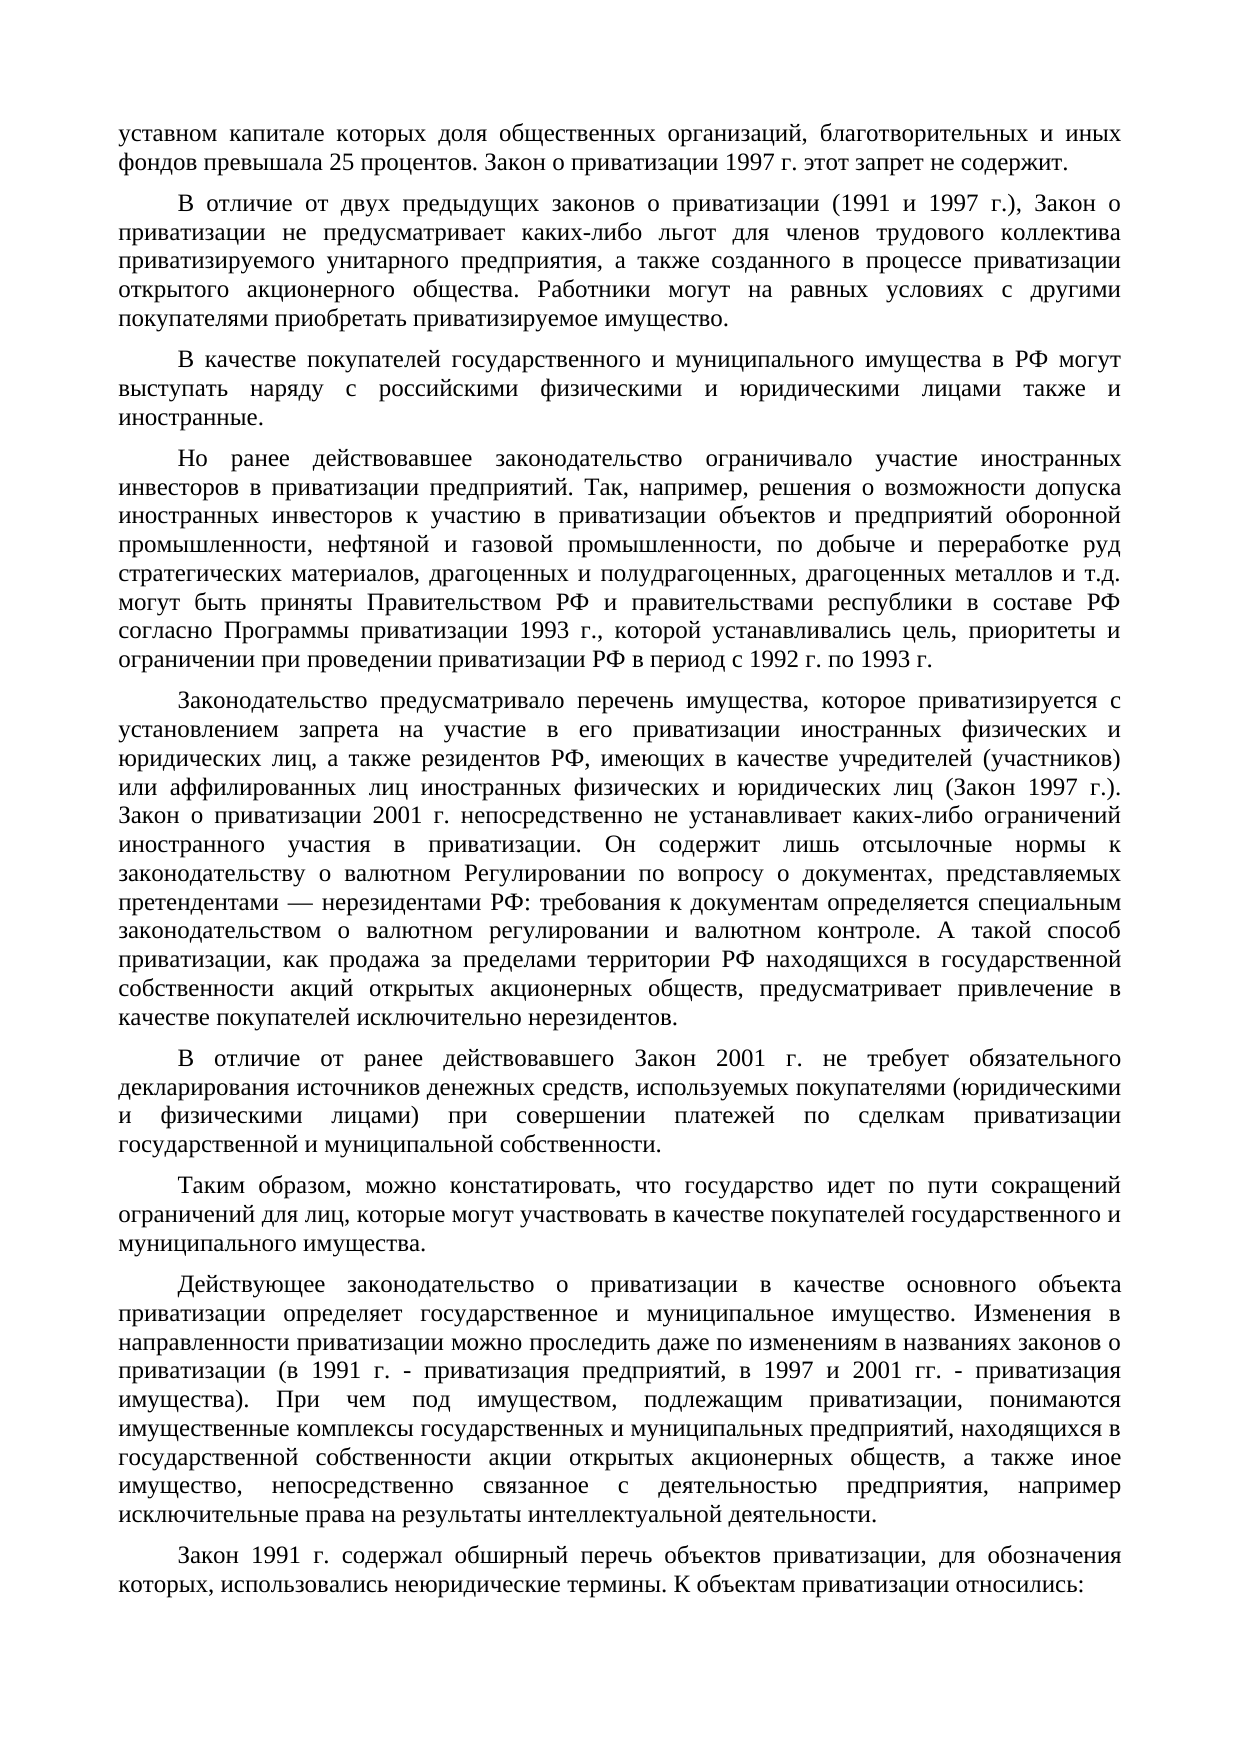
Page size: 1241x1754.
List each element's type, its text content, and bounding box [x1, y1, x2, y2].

text Закон 1991 г. содержал обширный перечь объектов приватизации, для обозначения которых, использовались неюридические термины. К объектам приватизации относились: [118, 1541, 1122, 1598]
text Действующее законодательство о приватизации в качестве основного объекта приватизации определяет государственное и муниципальное имущество. Изменения в направленности приватизации можно проследить даже по изменениям в названиях законов о приватизации (в 1991 г. - приватизация предприятий, в 1997 и 2001 гг. - приватизация имущества). При чем под имуществом, подлежащим приватизации, понимаются имущественные комплексы государственных и муниципальных предприятий, находящихся в государственной собственности акции открытых акционерных обществ, а также иное имущество, непосредственно связанное с деятельностью предприятия, например исключительные права на результаты интеллектуальной деятельности. [118, 1269, 1122, 1528]
text Но ранее действовавшее законодательство ограничивало участие иностранных инвесторов в приватизации предприятий. Так, например, решения о возможности допуска иностранных инвесторов к участию в приватизации объектов и предприятий оборонной промышленности, нефтяной и газовой промышленности, по добыче и переработке руд стратегических материалов, драгоценных и полудрагоценных, драгоценных металлов и т.д. могут быть приняты Правительством РФ и правительствами республики в составе РФ согласно Программы приватизации 1993 г., которой устанавливались цель, приоритеты и ограничении при проведении приватизации РФ в период с 1992 г. по 1993 г. [118, 443, 1122, 673]
text В качестве покупателей государственного и муниципального имущества в РФ могут выступать наряду с российскими физическими и юридическими лицами также и иностранные. [118, 344, 1122, 431]
text Таким образом, можно констатировать, что государство идет по пути сокращений ограничений для лиц, которые могут участвовать в качестве покупателей государственного и муниципального имущества. [118, 1171, 1122, 1257]
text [118, 118, 1122, 176]
text В отличие от двух предыдущих законов о приватизации (1991 и 1997 г.), Закон о приватизации не предусматривает каких-либо льгот для членов трудового коллектива приватизируемого унитарного предприятия, а также созданного в процессе приватизации открытого акционерного общества. Работники могут на равных условиях с другими покупателями приобретать приватизируемое имущество. [118, 188, 1122, 332]
text В отличие от ранее действовавшего Закон 2001 г. не требует обязательного декларирования источников денежных средств, используемых покупателями (юридическими и физическими лицами) при совершении платежей по сделкам приватизации государственной и муниципальной собственности. [118, 1043, 1122, 1158]
text Законодательство предусматривало перечень имущества, которое приватизируется с установлением запрета на участие в его приватизации иностранных физических и юридических лиц, а также резидентов РФ, имеющих в качестве учредителей (участников) или аффилированных лиц иностранных физических и юридических лиц (Закон 1997 г.). Закон о приватизации 2001 г. непосредственно не устанавливает каких-либо ограничений иностранного участия в приватизации. Он содержит лишь отсылочные нормы к законодательству о валютном Регулировании по вопросу о документах, представляемых претендентами — нерезидентами РФ: требования к документам определяется специальным законодательством о валютном регулировании и валютном контроле. А такой способ приватизации, как продажа за пределами территории РФ находящихся в государственной собственности акций открытых акционерных обществ, предусматривает привлечение в качестве покупателей исключительно нерезидентов. [118, 686, 1122, 1031]
